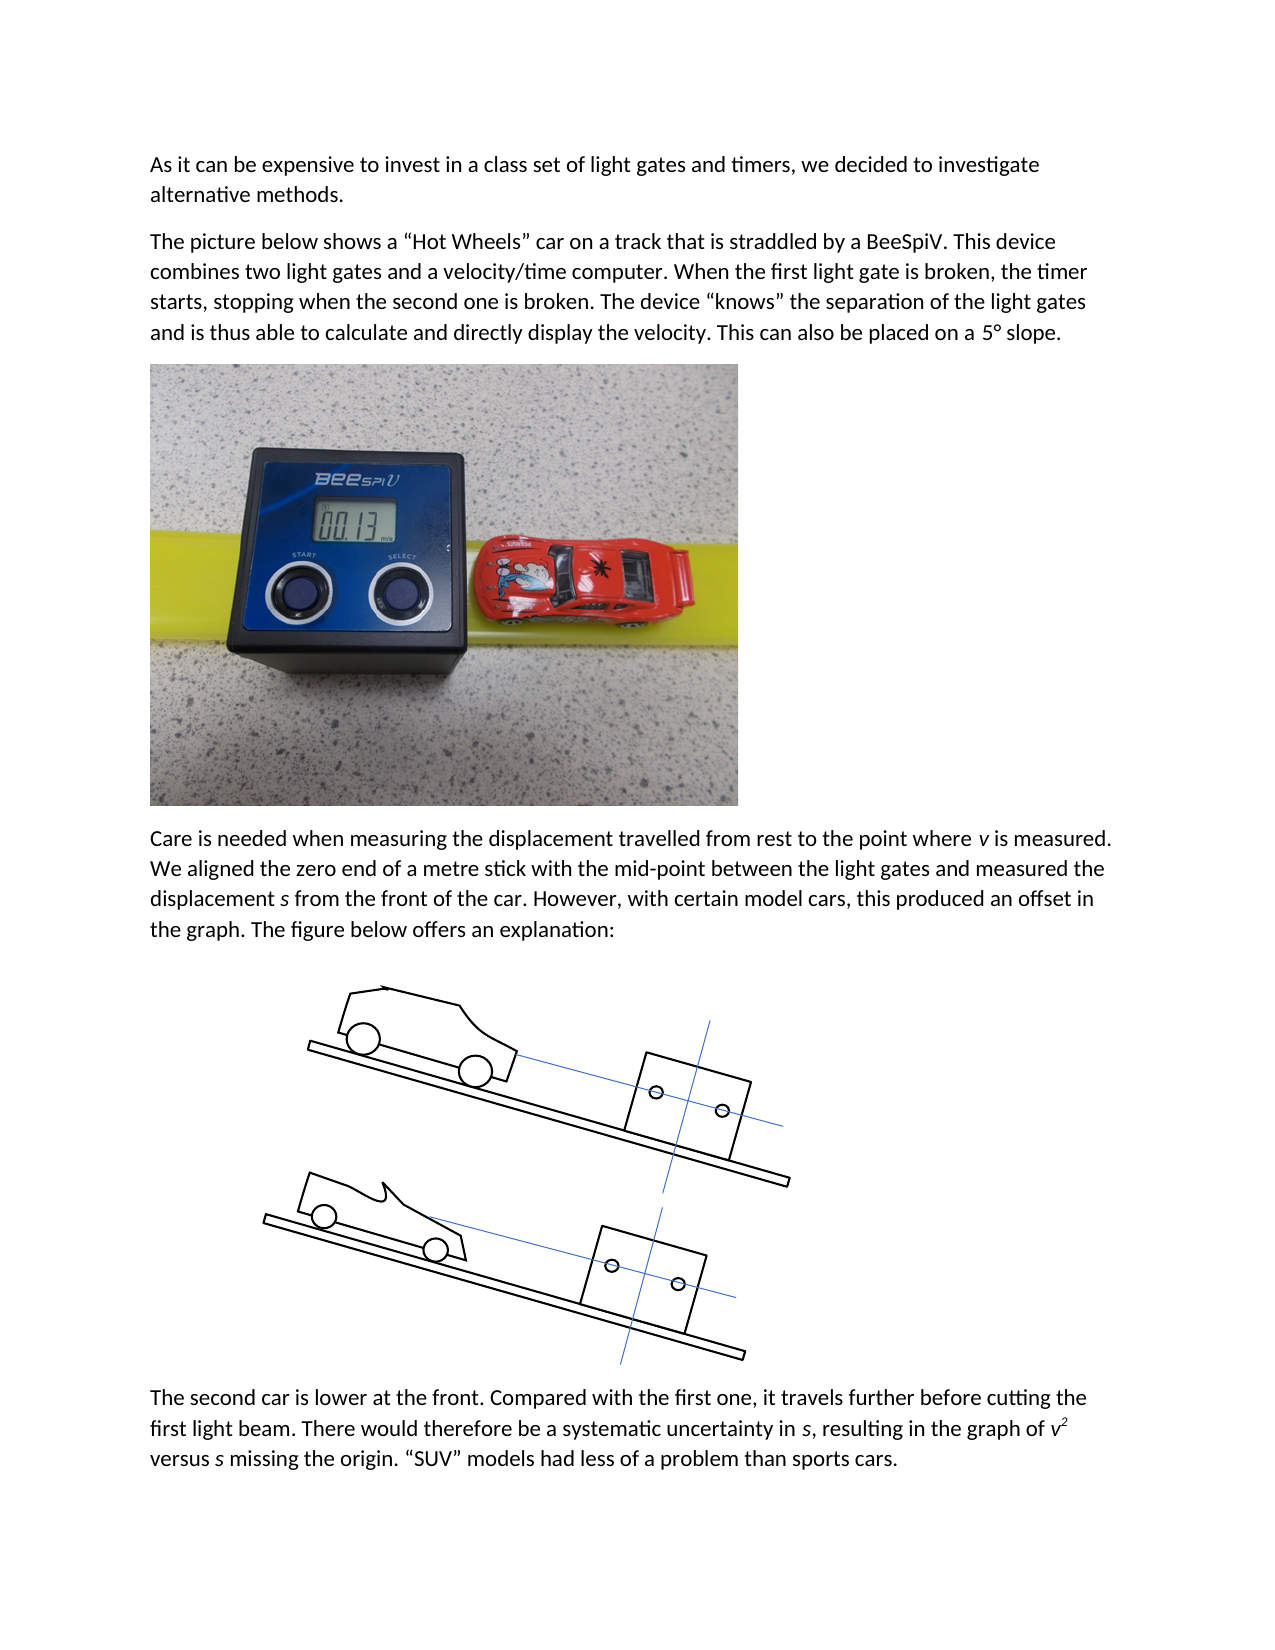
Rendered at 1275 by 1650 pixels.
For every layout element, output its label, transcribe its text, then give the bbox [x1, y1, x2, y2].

picture [150, 364, 739, 806]
text The second car is lower at the front. Compared with the first one, it travels further before cutting the first light beam. There would therefore be a systematic uncertainty in s, resulting in the graph of v2 versus s missing the origin. “SUV” models had less of a problem than sports cars. [150, 1383, 1125, 1472]
text Care is needed when measuring the displacement travelled from rest to the point where v is measured. We aligned the zero end of a metre stick with the mid-point between the light gates and measured the displacement s from the front of the car. However, with certain model cars, this produced an offset in the graph. The figure below offers an explanation: [150, 824, 1125, 943]
text As it can be expensive to invest in a class set of light gates and timers, we decided to investigate alternative methods. [150, 150, 1125, 208]
text The picture below shows a “Hot Wheels” car on a track that is straddled by a BeeSpiV. This device combines two light gates and a velocity/time computer. When the first light gate is broken, the timer starts, stopping when the second one is broken. The device “knows” the separation of the light gates and is thus able to calculate and directly display the velocity. This can also be placed on a 5° slope. [150, 227, 1125, 346]
